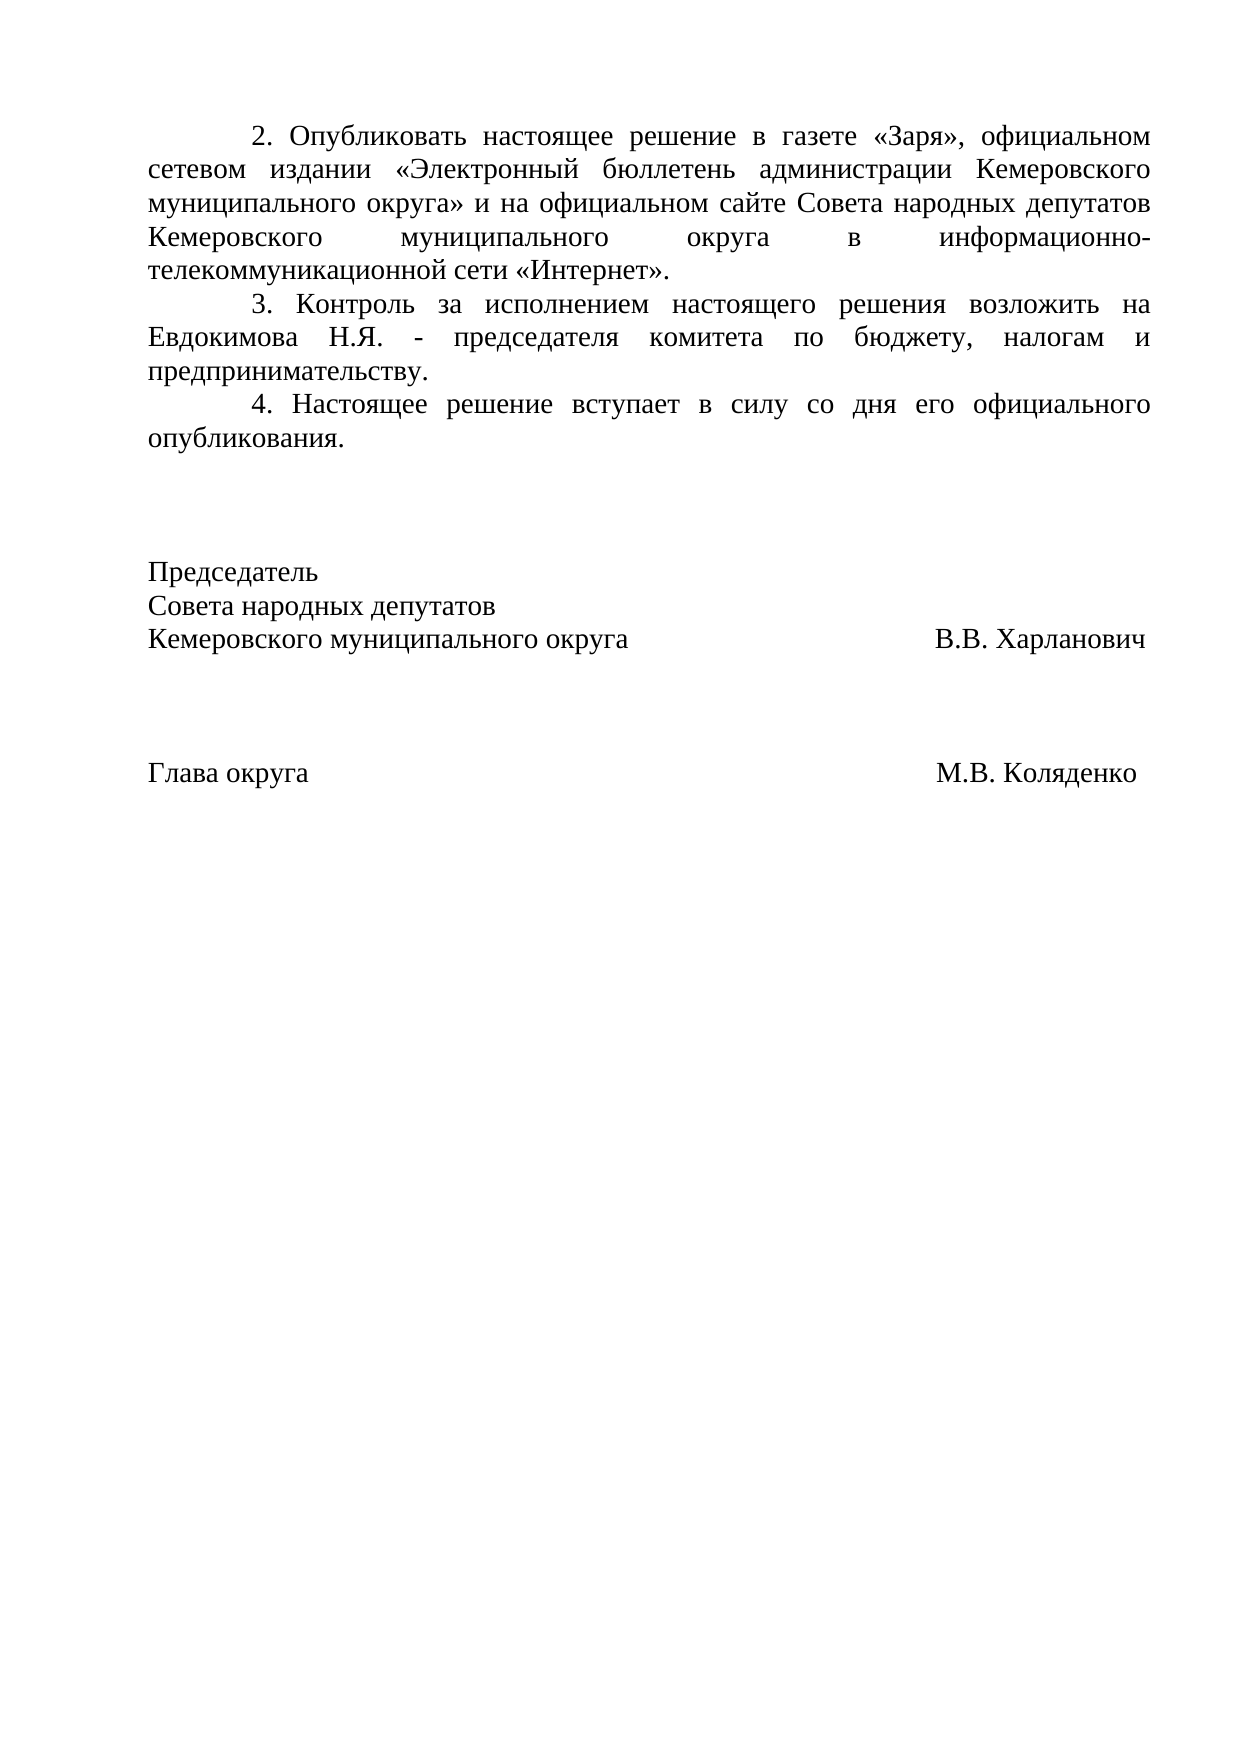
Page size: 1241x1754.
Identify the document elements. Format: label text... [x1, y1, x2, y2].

text Кемеровского муниципального округа В.В. Харланович [148, 621, 1152, 655]
text 4. Настоящее решение вступает в силу со дня его официального опубликования. [148, 386, 1152, 453]
text Глава округа М.В. Коляденко [148, 755, 1152, 789]
text Совета народных депутатов [148, 588, 1152, 621]
text 2. Опубликовать настоящее решение в газете «Заря», официальном сетевом издании «Электронный бюллетень администрации Кемеровского муниципального округа» и на официальном сайте Совета народных депутатов Кемеровского муниципального округа в информационно-телекоммуникационной сети «Интернет». [148, 118, 1152, 286]
text 3. Контроль за исполнением настоящего решения возложить на Евдокимова Н.Я. - председателя комитета по бюджету, налогам и предпринимательству. [148, 286, 1152, 386]
text Председатель [148, 554, 1152, 588]
